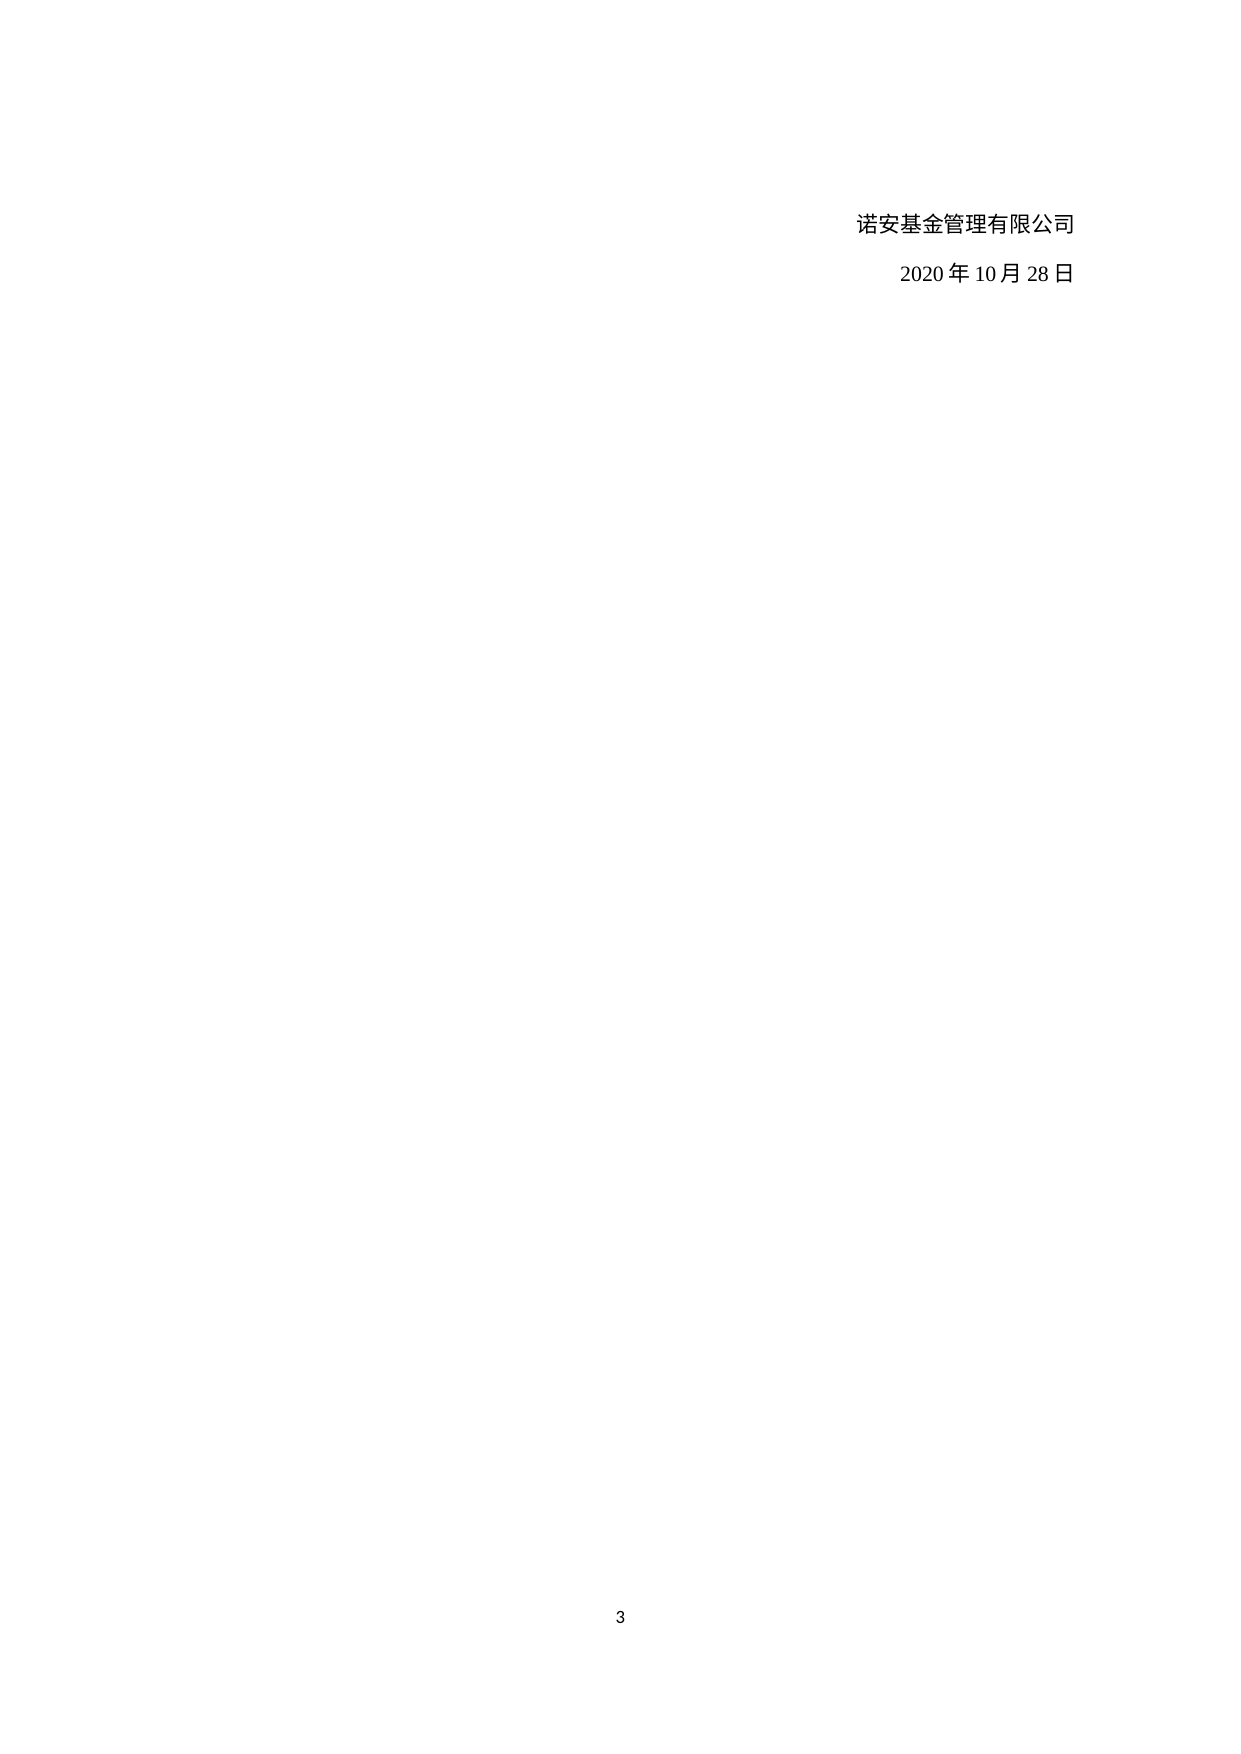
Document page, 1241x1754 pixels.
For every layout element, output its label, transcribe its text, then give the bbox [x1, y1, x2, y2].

text 诺安基金管理有限公司 [165, 207, 1075, 239]
text 2020年10月28日 [165, 255, 1075, 288]
